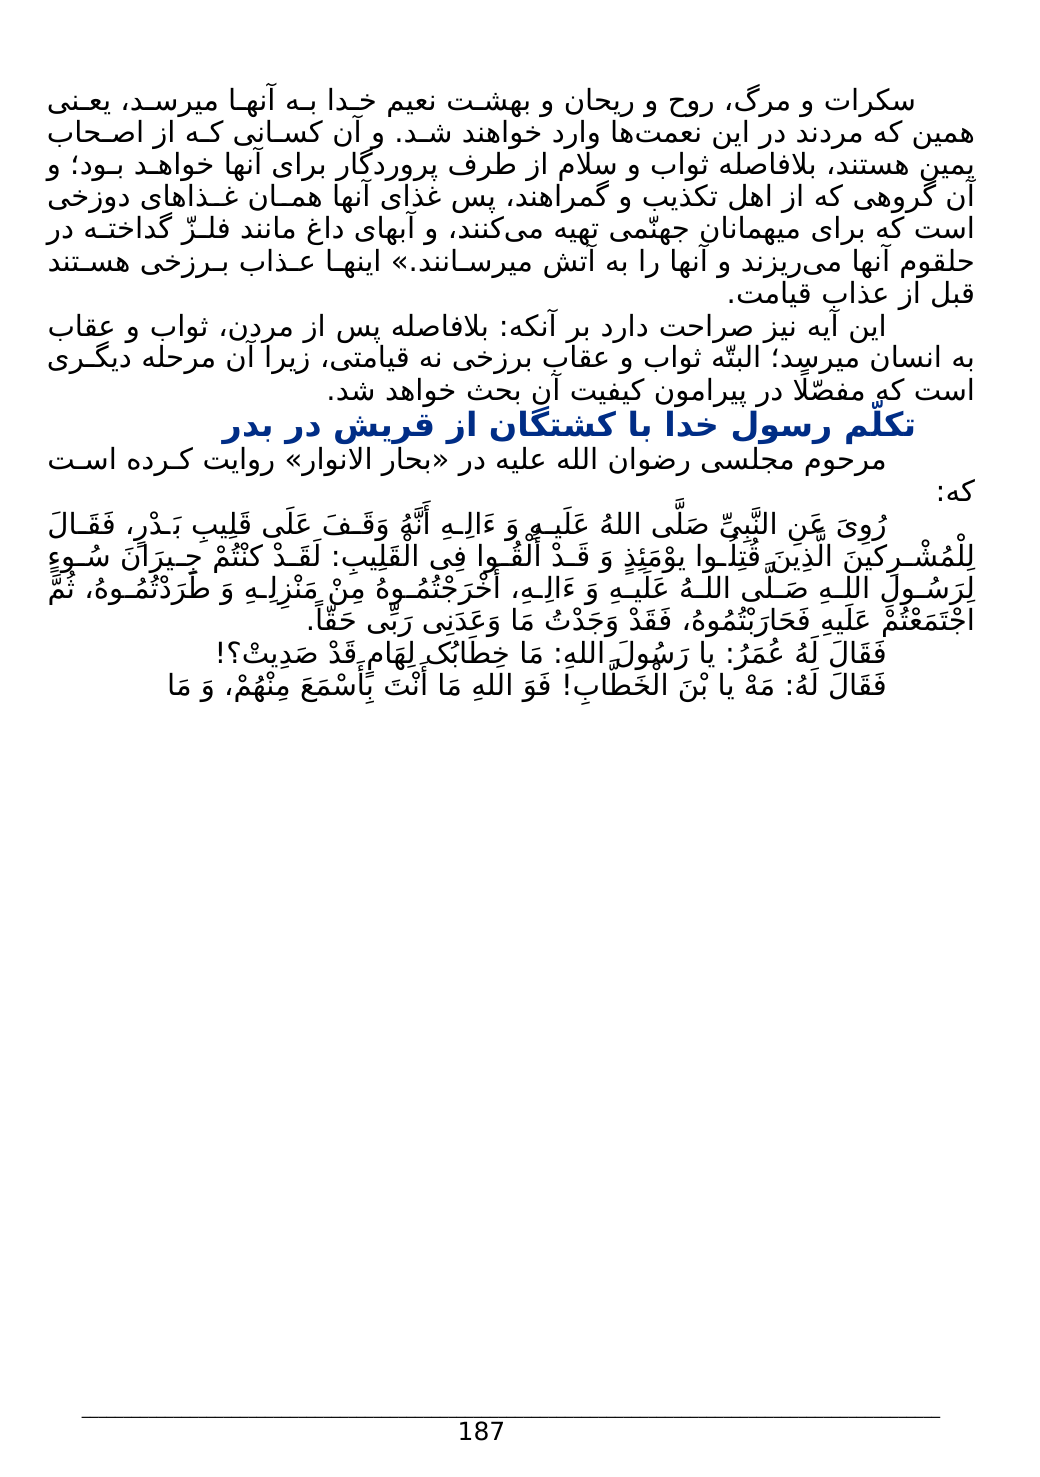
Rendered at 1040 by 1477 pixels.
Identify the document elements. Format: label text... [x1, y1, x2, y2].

text این آیه نیز صراحت دارد بر آنكه: بلافاصله پس از مردن، ثواب و عقاب به انسان میرسد؛ البتّه ثواب و عقاب برزخى نه قیامتى، زیرا آن مرحله دیگرى است كه مفصّلًا در پیرامون كیفیت آن بحث خواهد شد. [47, 310, 975, 407]
text سكرات و مرگ، روح و ریحان و بهشت نعیم خدا به آنها میرسد، یعنى همین كه مردند در این نعمت‌ها وارد خواهند شد. و آن كسانى كه از اصحاب یمین هستند، بلافاصله ثواب و سلام از طرف پروردگار براى آنها خواهد بود؛ و آن گروهى كه از اهل تكذیب و گمراهند، پس غذاى آنها همان غذاهاى دوزخى است كه براى میهمانان جهنّمى تهیه مى‌كنند، و آبهاى داغ مانند فلزّ گداخته در حلقوم آنها مى‌ریزند و آنها را به آتش میرسانند.» اینها عذاب برزخى هستند قبل از عذاب قیامت. [47, 84, 975, 310]
subtitle تكلّم رسول خدا با كشتگان از قریش در بدر [106, 407, 916, 444]
text فَقَالَ لَهُ عُمَرُ: یا رَسُولَ اللهِ: مَا خِطَابُک لِهَامٍ قَدْ صَدِیتْ؟! [47, 637, 975, 670]
text مرحوم مجلسى رضوان الله علیه در «بحار الانوار» روایت كرده است كه: [47, 444, 975, 508]
text فَقَالَ لَهُ: مَهْ یا بْنَ الْخَطَّابِ! فَوَ اللهِ مَا أَنْتَ بِأَسْمَعَ مِنْهُمْ، وَ مَا [47, 670, 975, 702]
text رُوِىَ عَنِ النَّبِىِّ صَلَّى اللهُ عَلَیهِ وَ ءَالِهِ أَنَّهُ وَقَفَ عَلَى قَلِیبِ بَدْرٍ، فَقَالَ لِلْمُشْرِکینَ الَّذِینَ قُتِلُوا یوْمَئِذٍ وَ قَدْ أُلْقُوا فِى الْقَلِیبِ‌: لَقَدْ کنْتُمْ جِیرَانَ سُوءٍ لِرَسُولِ اللهِ صَلَّى اللهُ عَلَیهِ وَ ءَالِهِ، أَخْرَجْتُمُوهُ مِنْ مَنْزِلِهِ وَ طَرَدْتُمُوهُ، ثُمَّ اجْتَمَعْتُمْ عَلَیهِ فَحَارَبْتُمُوهُ، فَقَدْ وَجَدْتُ مَا وَعَدَنِى رَبِّى حَقّاً. [47, 508, 975, 637]
